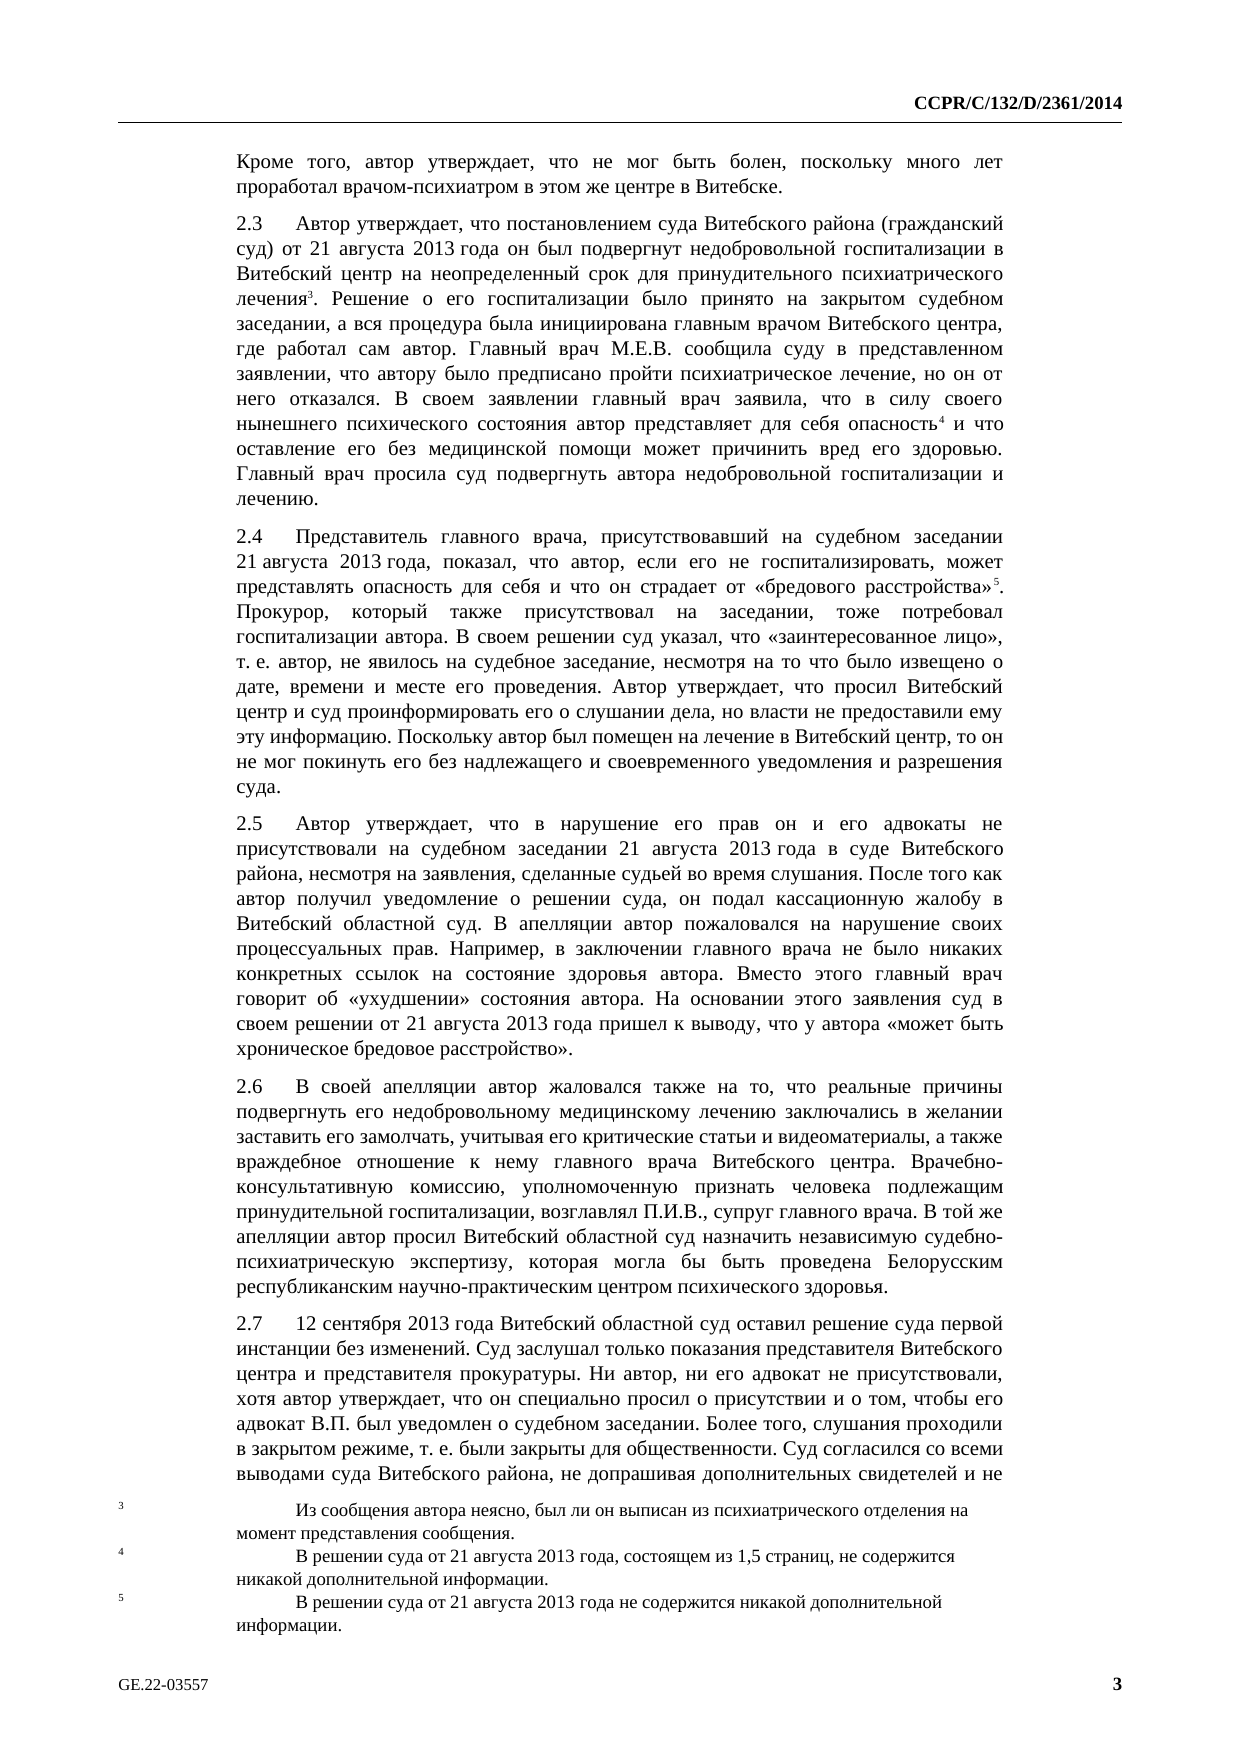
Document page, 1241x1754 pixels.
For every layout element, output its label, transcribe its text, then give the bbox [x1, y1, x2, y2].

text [236, 148, 1004, 198]
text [236, 1310, 1004, 1485]
text 2.5 Автор утверждает, что в нарушение его прав он и его адвокаты не присутствовали на судебном заседании 21 августа 2013 года в суде Витебского района, несмотря на заявления, сделанные судьей во время слушания. После того как автор получил уведомление о решении суда, он подал кассационную жалобу в Витебский областной суд. В апелляции автор пожаловался на нарушение своих процессуальных прав. Например, в заключении главного врача не было никаких конкретных ссылок на состояние здоровья автора. Вместо этого главный врач говорит об «ухудшении» состояния автора. На основании этого заявления суд в своем решении от 21 августа 2013 года пришел к выводу, что у автора «может быть хроническое бредовое расстройство». [236, 810, 1004, 1060]
text 2.4 Представитель главного врача, присутствовавший на судебном заседании 21 августа 2013 года, показал, что автор, если его не госпитализировать, может представлять опасность для себя и что он страдает от «бредового расстройства». Прокурор, который также присутствовал на заседании, тоже потребовал госпитализации автора. В своем решении суд указал, что «заинтересованное лицо», т. е. автор, не явилось на судебное заседание, несмотря на то что было извещено о дате, времени и месте его проведения. Автор утверждает, что просил Витебский центр и суд проинформировать его о слушании дела, но власти не предоставили ему эту информацию. Поскольку автор был помещен на лечение в Витебский центр, то он не мог покинуть его без надлежащего и своевременного уведомления и разрешения суда. [236, 523, 1004, 798]
text 2.6 В своей апелляции автор жаловался также на то, что реальные причины подвергнуть его недобровольному медицинскому лечению заключались в желании заставить его замолчать, учитывая его критические статьи и видеоматериалы, а также враждебное отношение к нему главного врача Витебского центра. Врачебно-консультативную комиссию, уполномоченную признать человека подлежащим принудительной госпитализации, возглавлял П.И.В., супруг главного врача. В той же апелляции автор просил Витебский областной суд назначить независимую судебно-психиатрическую экспертизу, которая могла бы быть проведена Белорусским республиканским научно-практическим центром психического здоровья. [236, 1073, 1004, 1298]
text 2.3 Автор утверждает, что постановлением суда Витебского района (гражданский суд) от 21 августа 2013 года он был подвергнут недобровольной госпитализации в Витебский центр на неопределенный срок для принудительного психиатрического лечения. Решение о его госпитализации было принято на закрытом судебном заседании, а вся процедура была инициирована главным врачом Витебского центра, где работал сам автор. Главный врач М.Е.В. сообщила суду в представленном заявлении, что автору было предписано пройти психиатрическое лечение, но он от него отказался. В своем заявлении главный врач заявила, что в силу своего нынешнего психического состояния автор представляет для себя опасность и что оставление его без медицинской помощи может причинить вред его здоровью. Главный врач просила суд подвергнуть автора недобровольной госпитализации и лечению. [236, 210, 1004, 510]
